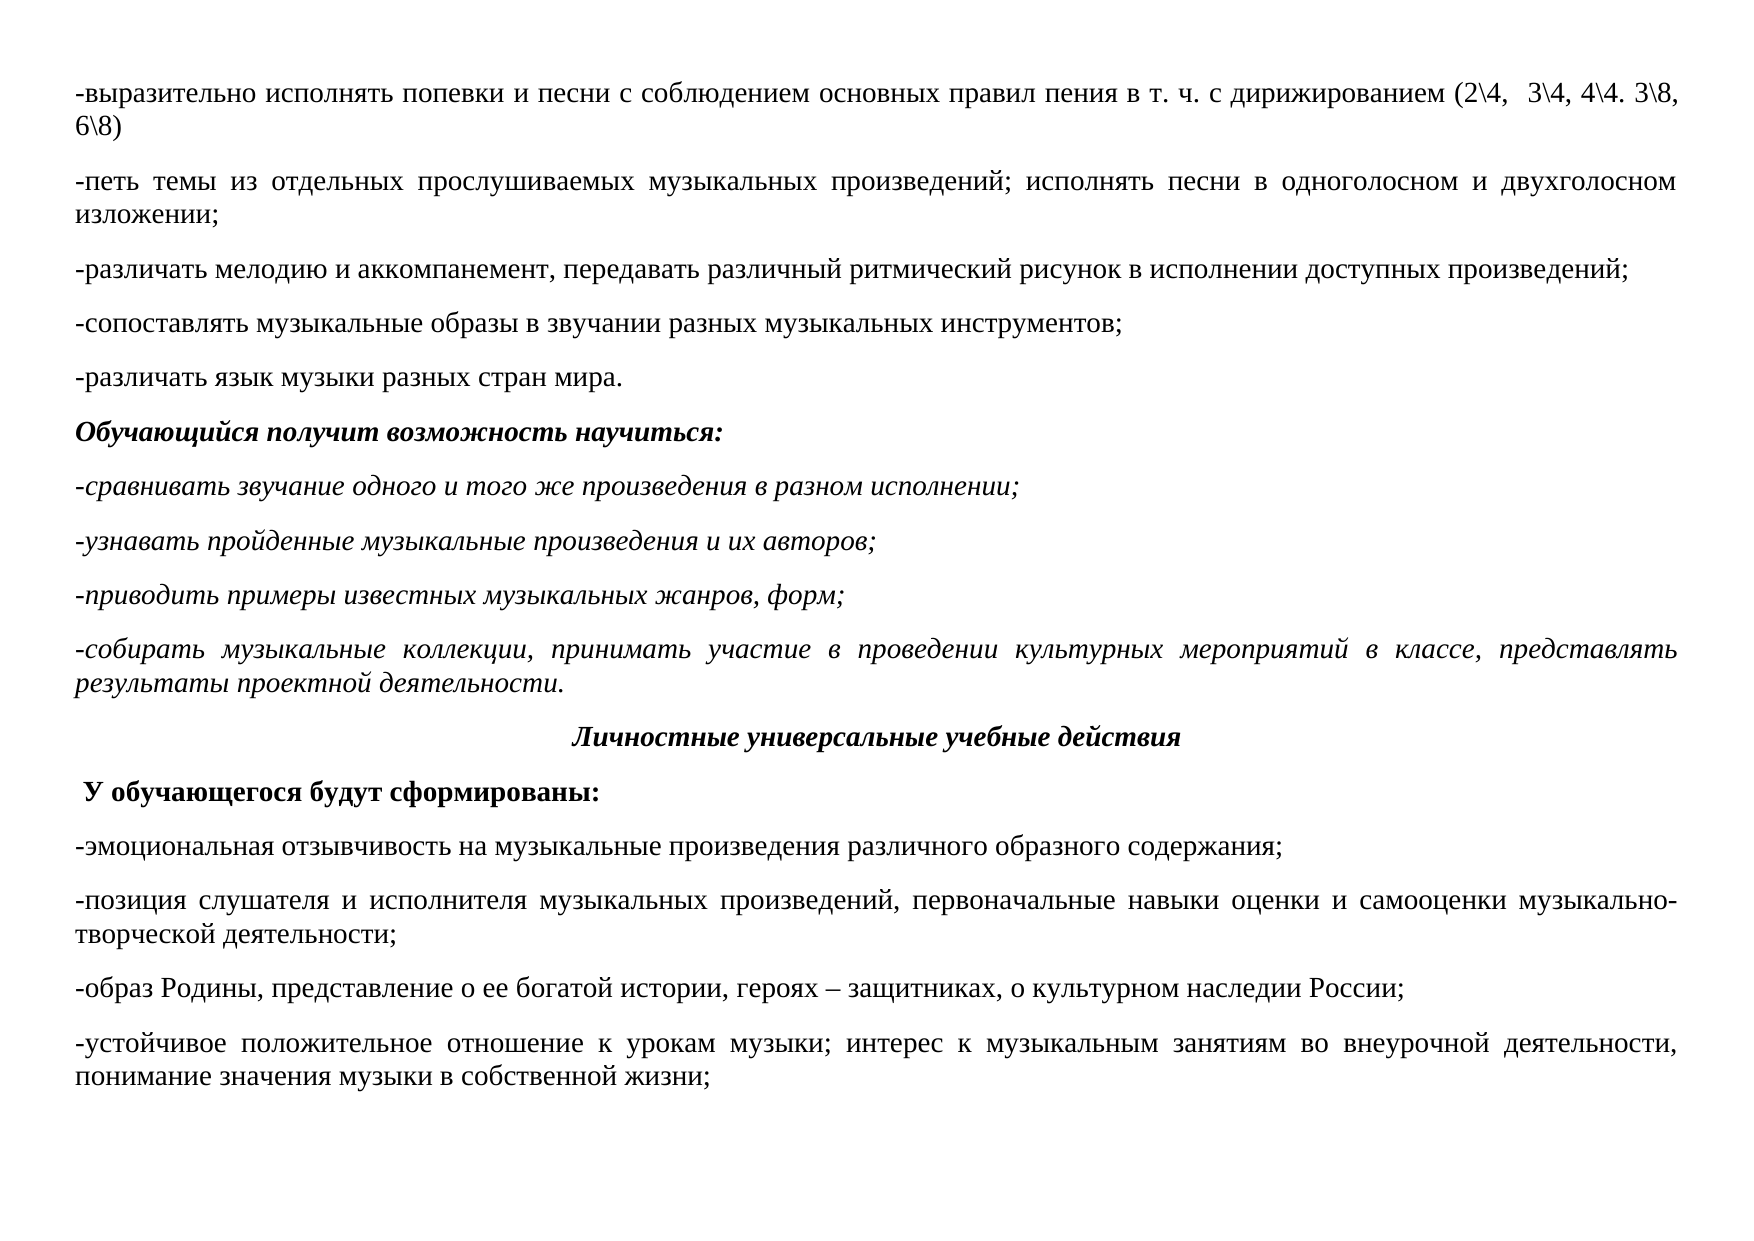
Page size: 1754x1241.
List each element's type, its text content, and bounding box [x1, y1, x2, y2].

text -узнавать пройденные музыкальные произведения и их авторов; [75, 523, 1679, 556]
text -собирать музыкальные коллекции, принимать участие в проведении культурных мероприятий в классе, представлять результаты проектной деятельности. [75, 631, 1679, 698]
text Обучающийся получит возможность научиться: [75, 414, 1679, 447]
text -сравнивать звучание одного и того же произведения в разном исполнении; [75, 468, 1679, 502]
text -эмоциональная отзывчивость на музыкальные произведения различного образного содержания; [75, 828, 1679, 862]
text -различать мелодию и аккомпанемент, передавать различный ритмический рисунок в исполнении доступных произведений; [75, 251, 1679, 284]
text -образ Родины, представление о ее богатой истории, героях – защитниках, о культурном наследии России; [75, 970, 1679, 1004]
text -различать язык музыки разных стран мира. [75, 359, 1679, 393]
text У обучающегося будут сформированы: [75, 774, 1679, 807]
text -петь темы из отдельных прослушиваемых музыкальных произведений; исполнять песни в одноголосном и двухголосном изложении; [75, 163, 1679, 230]
text Личностные универсальные учебные действия [75, 719, 1679, 753]
text -сопоставлять музыкальные образы в звучании разных музыкальных инструментов; [75, 305, 1679, 339]
text -устойчивое положительное отношение к урокам музыки; интерес к музыкальным занятиям во внеурочной деятельности, понимание значения музыки в собственной жизни; [75, 1025, 1679, 1092]
text -позиция слушателя и исполнителя музыкальных произведений, первоначальные навыки оценки и самооценки музыкально-творческой деятельности; [75, 882, 1679, 949]
text -выразительно исполнять попевки и песни с соблюдением основных правил пения в т. ч. с дирижированием (2\4, 3\4, 4\4. 3\8, 6\8) [75, 75, 1679, 142]
text -приводить примеры известных музыкальных жанров, форм; [75, 577, 1679, 611]
